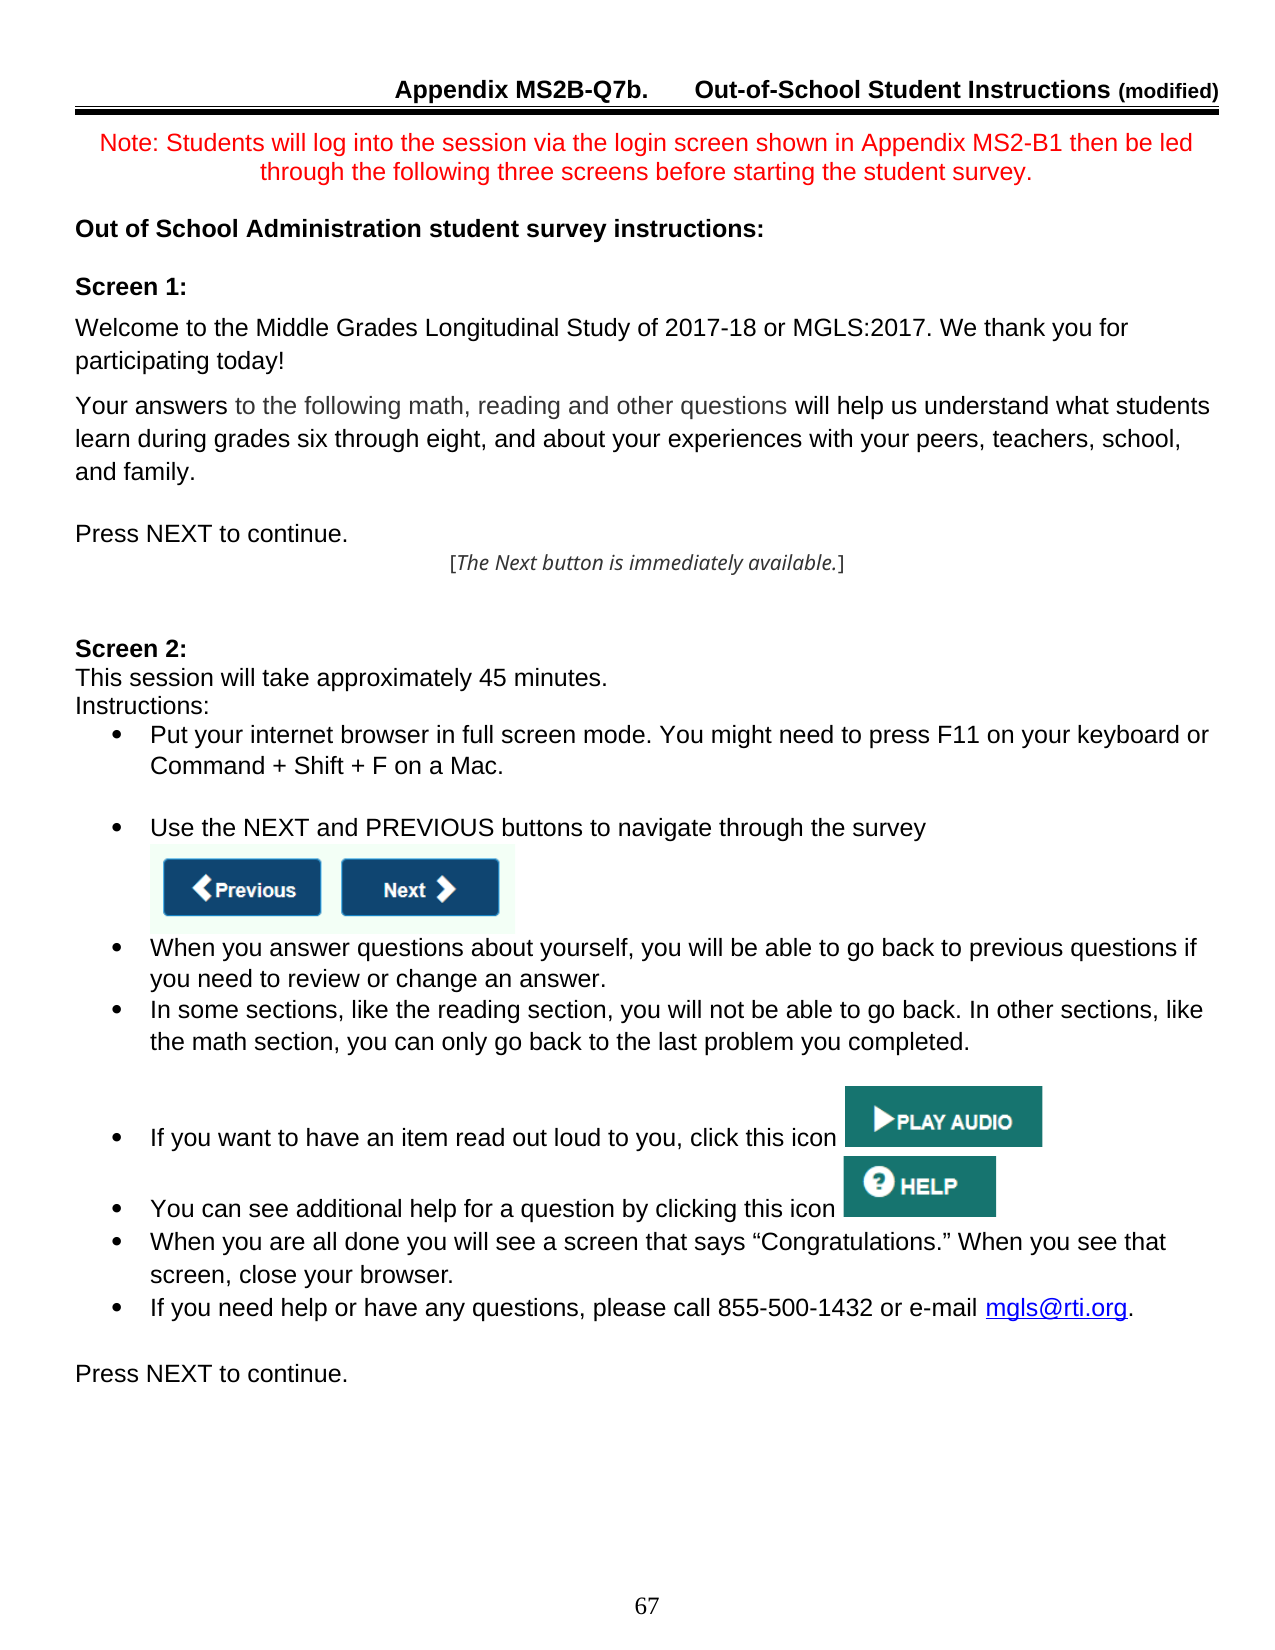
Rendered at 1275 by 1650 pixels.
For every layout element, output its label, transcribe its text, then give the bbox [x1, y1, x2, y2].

text Appendix MS2B-Q7b. Out-of-School Student Instructions (modified) [75, 75, 1219, 106]
list Put your internet browser in full screen mode. You might need to press F11 on your keyboard or Command + Shift + F on a Mac. [112, 720, 1219, 811]
list Use the NEXT and PREVIOUS buttons to navigate through the survey [112, 813, 1219, 842]
text Your answers to the following math, reading and other questions will help us understand what students learn during grades six through eight, and about your experiences with your peers, teachers, school, and family. [75, 391, 1219, 486]
text Instructions: [75, 691, 1219, 720]
list You can see additional help for a question by clicking this icon [112, 1156, 1219, 1222]
list When you answer questions about yourself, you will be able to go back to previous questions if you need to review or change an answer. [112, 933, 1219, 993]
text Press NEXT to continue. [75, 1359, 1219, 1388]
list In some sections, like the reading section, you will not be able to go back. In other sections, like the math section, you can only go back to the last problem you completed. [112, 995, 1219, 1055]
picture [843, 1156, 997, 1217]
list If you want to have an item read out loud to you, click this icon [112, 1086, 1219, 1152]
text Screen 1: [75, 271, 1219, 300]
text Welcome to the Middle Grades Longitudinal Study of 2017-18 or MGLS:2017. We thank you for participating today! [75, 313, 1219, 374]
text [The Next button is immediately available.] [75, 548, 1219, 576]
text Note: Students will log into the session via the login screen shown in Appendix MS2-B1 then be led through the following three screens before starting the student survey. [75, 128, 1219, 185]
text Screen 2: [75, 634, 1219, 662]
picture [845, 1086, 1043, 1147]
list If you need help or have any questions, please call 855-500-1432 or e-mail mgls@rti.org. [112, 1293, 1219, 1322]
text This session will take approximately 45 minutes. [75, 662, 1219, 691]
list When you are all done you will see a screen that says “Congratulations.” When you see that screen, close your browser. [112, 1227, 1219, 1289]
picture [150, 844, 515, 934]
text Out of School Administration student survey instructions: [75, 214, 1219, 243]
text Press NEXT to continue. [75, 519, 1219, 548]
